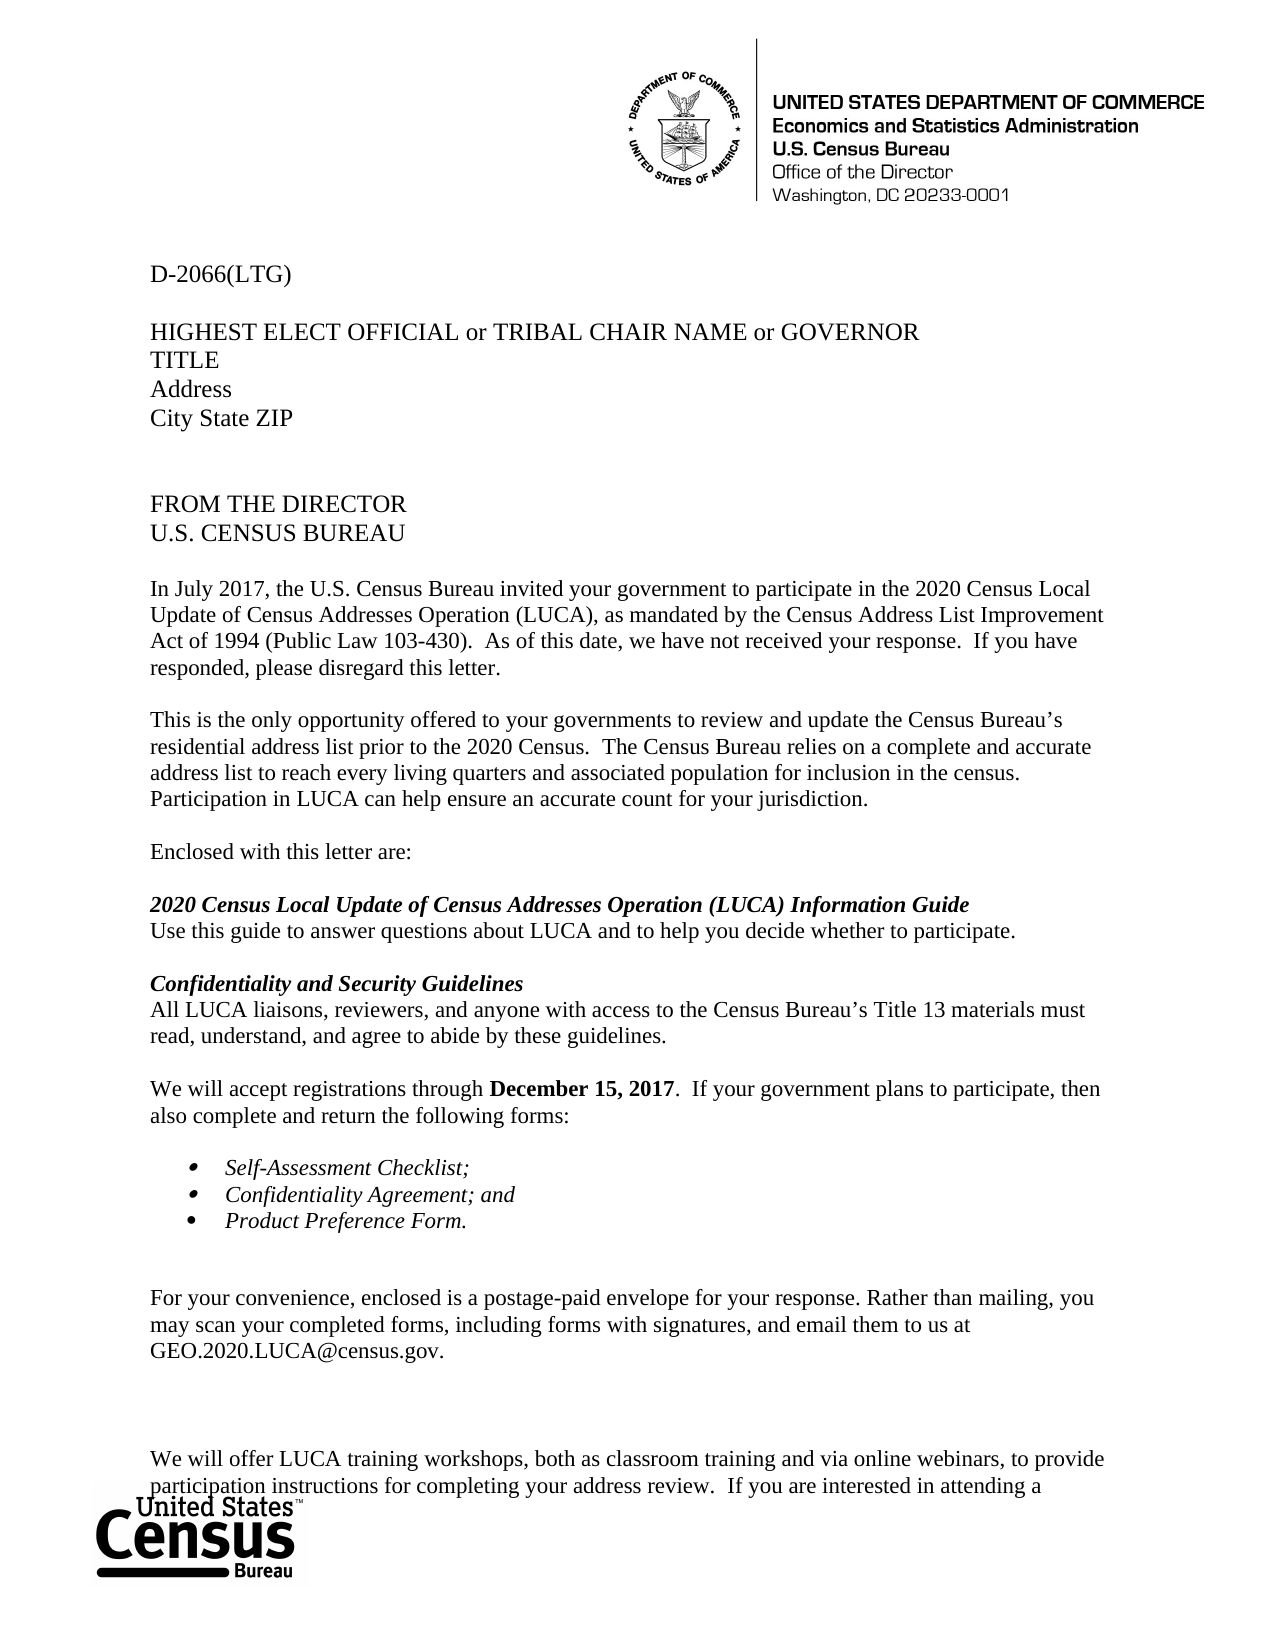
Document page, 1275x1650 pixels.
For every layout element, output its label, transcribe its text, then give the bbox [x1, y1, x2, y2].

list Self-Assessment Checklist; [187, 1154, 1125, 1181]
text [150, 1445, 1125, 1498]
text 2020 Census Local Update of Census Addresses Operation (LUCA) Information Guide [150, 891, 1125, 917]
list Product Preference Form. [187, 1207, 1125, 1233]
text U.S. CENSUS BUREAU [150, 518, 1125, 547]
text For your convenience, enclosed is a postage-paid envelope for your response. Rather than mailing, you may scan your completed forms, including forms with signatures, and email them to us at GEO.2020.LUCA@census.gov. [150, 1284, 1125, 1363]
text Address [150, 374, 1125, 403]
picture [606, 34, 1221, 212]
text HIGHEST ELECT OFFICIAL or TRIBAL CHAIR NAME or GOVERNOR [150, 317, 1125, 345]
text TITLE [150, 345, 1125, 374]
list Confidentiality Agreement; and [187, 1181, 1125, 1207]
text Enclosed with this letter are: [150, 838, 1125, 864]
picture [90, 1481, 311, 1589]
text FROM THE DIRECTOR [150, 489, 1125, 518]
text All LUCA liaisons, reviewers, and anyone with access to the Census Bureau’s Title 13 materials must read, understand, and agree to abide by these guidelines. [150, 996, 1125, 1049]
text D-2066(LTG) [150, 259, 1125, 288]
text This is the only opportunity offered to your governments to review and update the Census Bureau’s residential address list prior to the 2020 Census. The Census Bureau relies on a complete and accurate address list to reach every living quarters and associated population for inclusion in the census. Participation in LUCA can help ensure an accurate count for your jurisdiction. [150, 706, 1125, 812]
text Confidentiality and Security Guidelines [150, 970, 1125, 996]
text In July 2017, the U.S. Census Bureau invited your government to participate in the 2020 Census Local Update of Census Addresses Operation (LUCA), as mandated by the Census Address List Improvement Act of 1994 (Public Law 103-430). As of this date, we have not received your response. If you have responded, please disregard this letter. [150, 574, 1125, 680]
text Use this guide to answer questions about LUCA and to help you decide whether to participate. [150, 917, 1125, 943]
text City State ZIP [150, 403, 1125, 432]
text We will accept registrations through December 15, 2017. If your government plans to participate, then also complete and return the following forms: [150, 1075, 1125, 1128]
